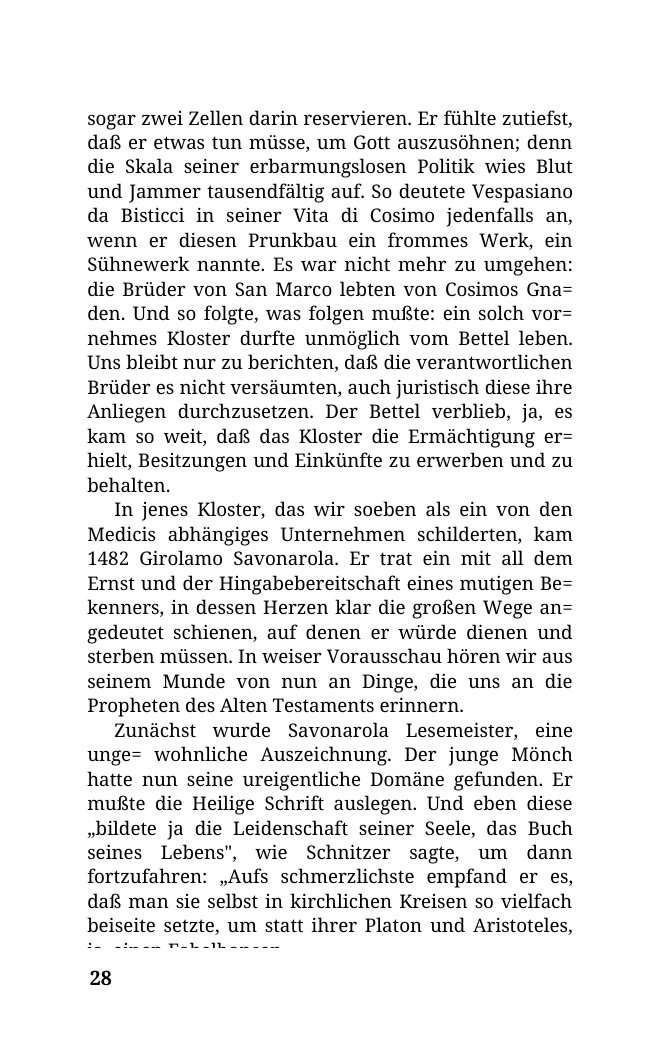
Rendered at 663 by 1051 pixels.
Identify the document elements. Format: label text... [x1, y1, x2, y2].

text 28 [89, 970, 112, 989]
text Zunächst wurde Savonarola Lesemeister, eine unge= wohnliche Auszeichnung. Der junge Mönch hatte nun seine ureigentliche Domäne gefunden. Er mußte die Heilige Schrift auslegen. Und eben diese „bildete ja die Leidenschaft seiner Seele, das Buch seines Lebens", wie Schnitzer sagte, um dann fortzufahren: „Aufs schmerzlichste empfand er es, daß man sie selbst in kirchlichen Kreisen so vielfach beiseite setzte, um statt ihrer Platon und Aristoteles, ja, einen Fabelhansen [87, 717, 573, 947]
text sogar zwei Zellen darin reservieren. Er fühlte zutiefst, daß er etwas tun müsse, um Gott auszusöhnen; denn die Skala seiner erbarmungslosen Politik wies Blut und Jammer tausendfältig auf. So deutete Vespasiano da Bisticci in seiner Vita di Cosimo jedenfalls an, wenn er diesen Prunkbau ein frommes Werk, ein Sühnewerk nannte. Es war nicht mehr zu umgehen: die Brüder von San Marco lebten von Cosimos Gna= den. Und so folgte, was folgen mußte: ein solch vor= nehmes Kloster durfte unmöglich vom Bettel leben. Uns bleibt nur zu berichten, daß die verantwortlichen Brüder es nicht versäumten, auch juristisch diese ihre Anliegen durchzusetzen. Der Bettel verblieb, ja, es kam so weit, daß das Kloster die Ermächtigung er= hielt, Besitzungen und Einkünfte zu erwerben und zu behalten. [87, 105, 573, 497]
text In jenes Kloster, das wir soeben als ein von den Medicis abhängiges Unternehmen schilderten, kam 1482 Girolamo Savonarola. Er trat ein mit all dem Ernst und der Hingabebereitschaft eines mutigen Be= kenners, in dessen Herzen klar die großen Wege an= gedeutet schienen, auf denen er würde dienen und sterben müssen. In weiser Vorausschau hören wir aus seinem Munde von nun an Dinge, die uns an die Propheten des Alten Testaments erinnern. [87, 497, 573, 717]
